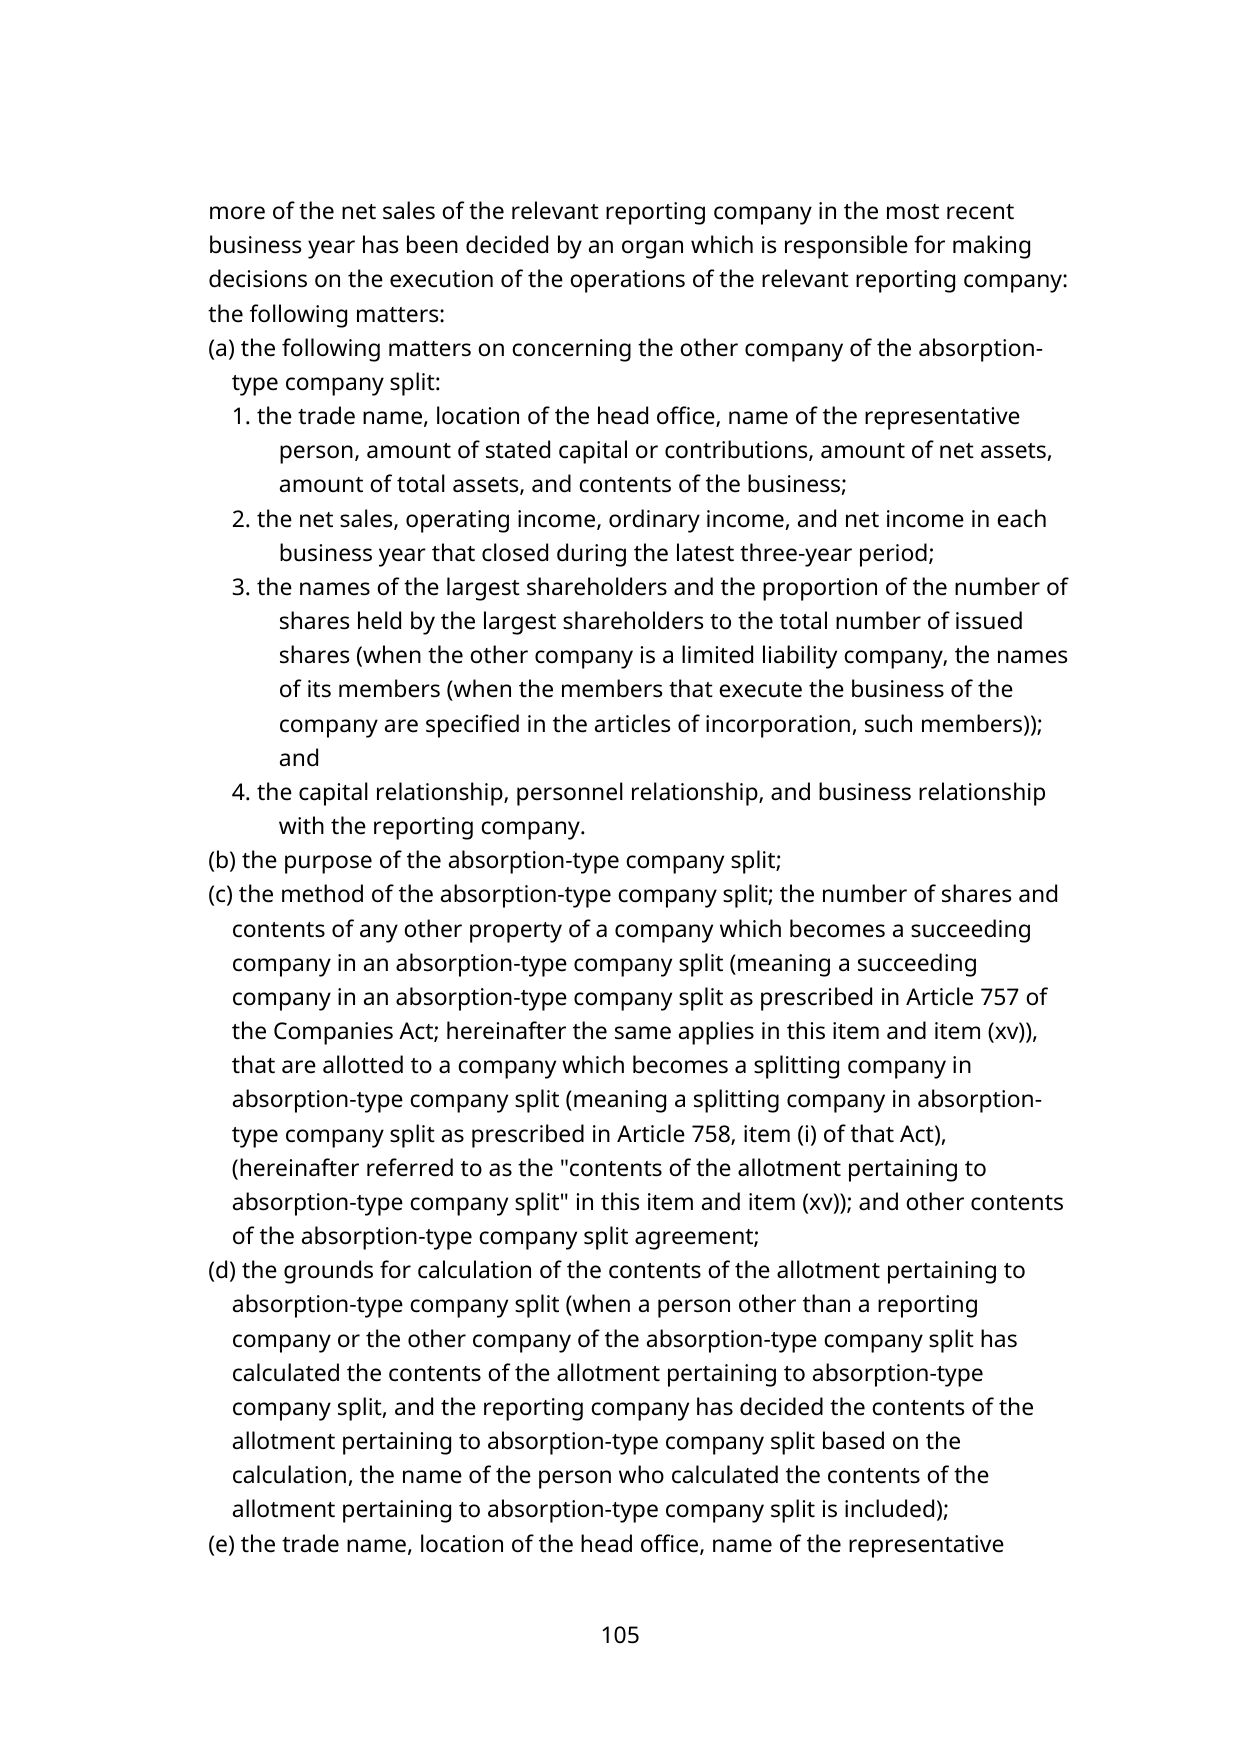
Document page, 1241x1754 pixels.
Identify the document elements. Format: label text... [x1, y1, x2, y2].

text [184, 194, 1079, 330]
text 1. the trade name, location of the head office, name of the representative person, amount of stated capital or contributions, amount of net assets, amount of total assets, and contents of the business; [230, 399, 1079, 501]
text 2. the net sales, operating income, ordinary income, and net income in each business year that closed during the latest three-year period; [230, 501, 1079, 569]
text 4. the capital relationship, personnel relationship, and business relationship with the reporting company. [230, 774, 1079, 843]
text (b) the purpose of the absorption-type company split; [207, 843, 1079, 877]
text (d) the grounds for calculation of the contents of the allotment pertaining to absorption-type company split (when a person other than a reporting company or the other company of the absorption-type company split has calculated the contents of the allotment pertaining to absorption-type company split, and the reporting company has decided the contents of the allotment pertaining to absorption-type company split based on the calculation, the name of the person who calculated the contents of the allotment pertaining to absorption-type company split is included); [207, 1253, 1079, 1526]
text (c) the method of the absorption-type company split; the number of shares and contents of any other property of a company which becomes a succeeding company in an absorption-type company split (meaning a succeeding company in an absorption-type company split as prescribed in Article 757 of the Companies Act; hereinafter the same applies in this item and item (xv)), that are allotted to a company which becomes a splitting company in absorption-type company split (meaning a splitting company in absorption-type company split as prescribed in Article 758, item (i) of that Act), (hereinafter referred to as the "contents of the allotment pertaining to absorption-type company split" in this item and item (xv)); and other contents of the absorption-type company split agreement; [207, 877, 1079, 1253]
text (a) the following matters on concerning the other company of the absorption-type company split: [207, 330, 1079, 399]
text 3. the names of the largest shareholders and the proportion of the number of shares held by the largest shareholders to the total number of issued shares (when the other company is a limited liability company, the names of its members (when the members that execute the business of the company are specified in the articles of incorporation, such members)); and [230, 569, 1079, 774]
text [207, 1526, 1079, 1560]
